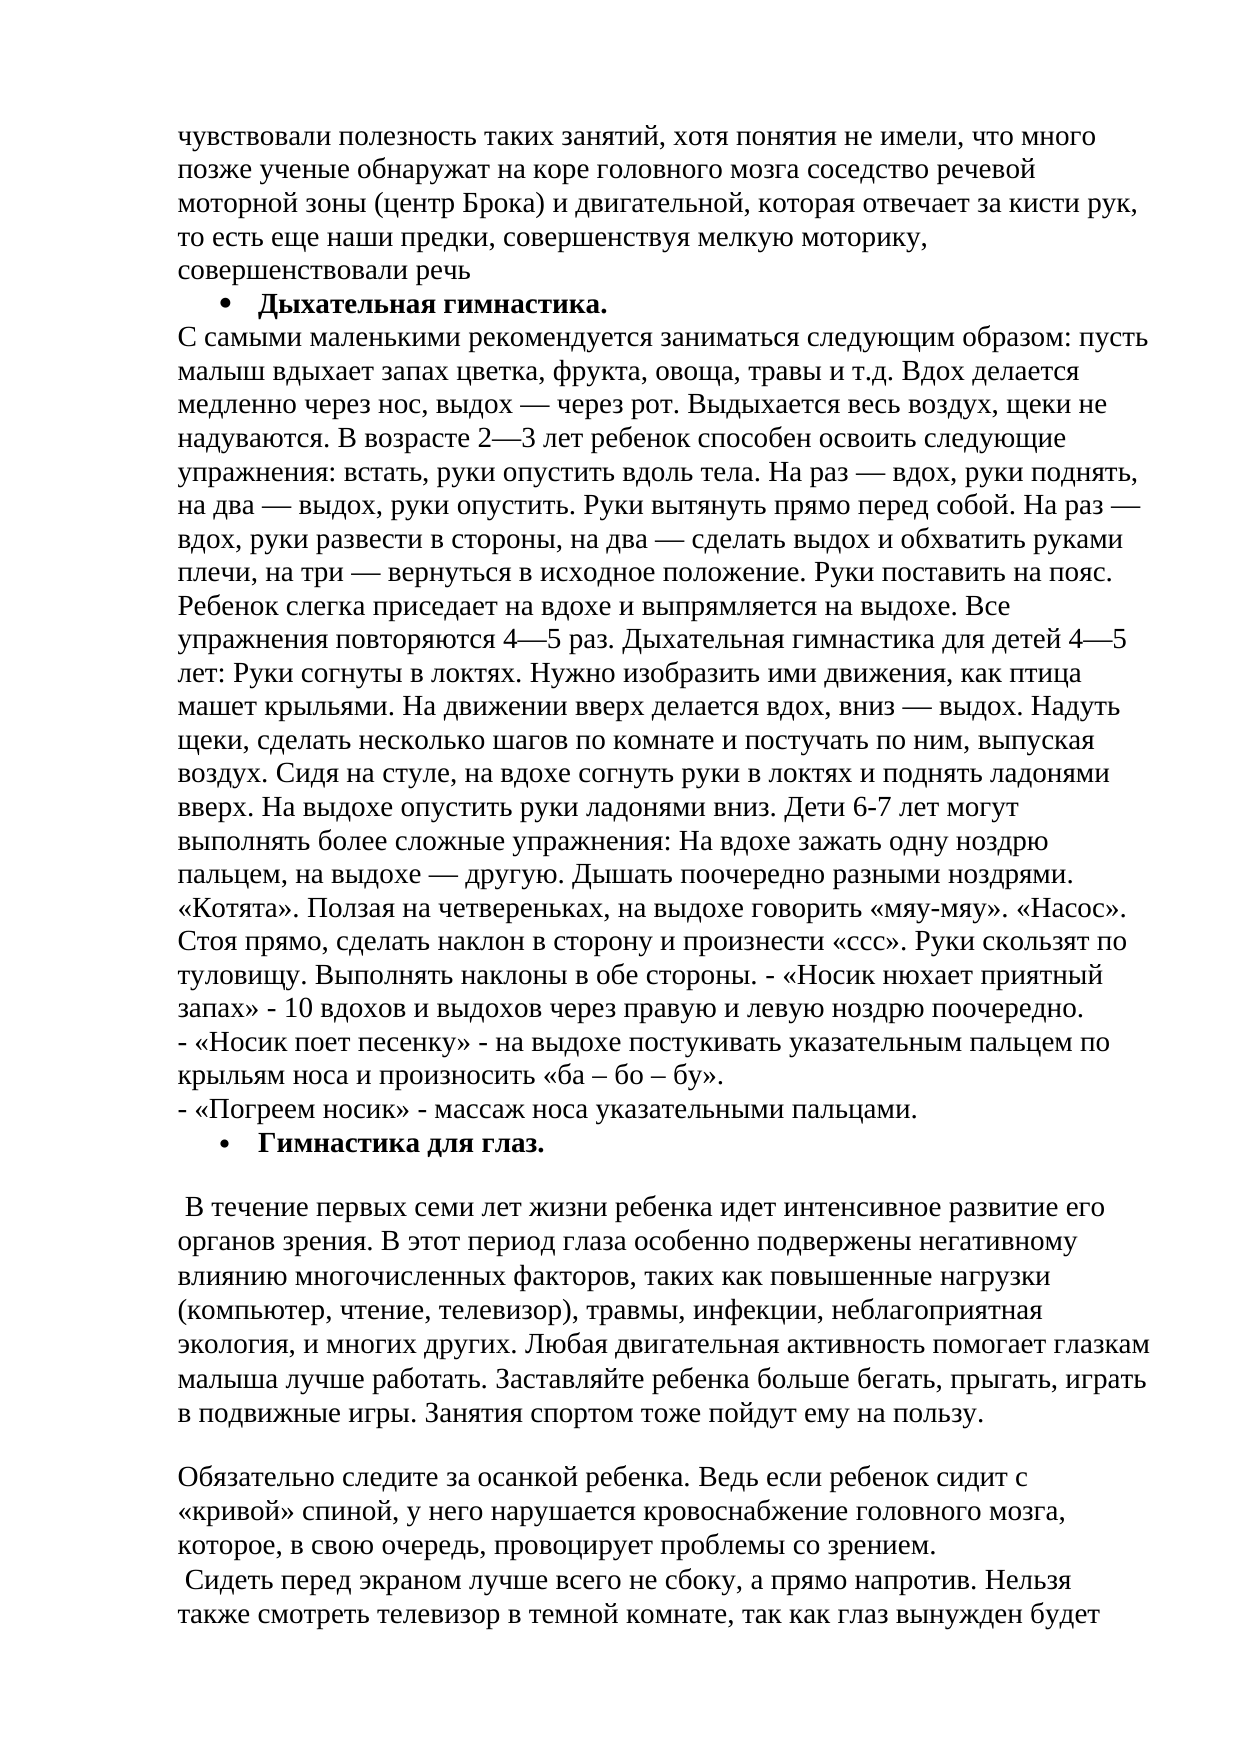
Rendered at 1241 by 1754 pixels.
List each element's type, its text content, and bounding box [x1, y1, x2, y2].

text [177, 1561, 1152, 1630]
list Гимнастика для глаз. [220, 1124, 1152, 1159]
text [177, 118, 1152, 286]
text В течение первых семи лет жизни ребенка идет интенсивное развитие его органов зрения. В этот период глаза особенно подвержены негативному влиянию многочисленных факторов, таких как повышенные нагрузки (компьютер, чтение, телевизор), травмы, инфекции, неблагоприятная экология, и многих других. Любая двигательная активность помогает глазкам малыша лучше работать. Заставляйте ребенка больше бегать, прыгать, играть в подвижные игры. Занятия спортом тоже пойдут ему на пользу. [177, 1188, 1152, 1429]
text - «Носик поет песенку» - на выдохе постукивать указательным пальцем по крыльям носа и произносить «ба – бо – бу». [177, 1024, 1152, 1091]
text С самыми маленькими рекомендуется заниматься следующим образом: пусть малыш вдыхает запах цветка, фрукта, овоща, травы и т.д. Вдох делается медленно через нос, выдох — через рот. Выдыхается весь воздух, щеки не надуваются. В возрасте 2—3 лет ребенок способен освоить следующие упражнения: встать, руки опустить вдоль тела. На раз — вдох, руки поднять, на два — выдох, руки опустить. Руки вытянуть прямо перед собой. На раз — вдох, руки развести в стороны, на два — сделать выдох и обхватить руками плечи, на три — вернуться в исходное положение. Руки поставить на пояс. Ребенок слегка приседает на вдохе и выпрямляется на выдохе. Все упражнения повторяются 4—5 раз. Дыхательная гимнастика для детей 4—5 лет: Руки согнуты в локтях. Нужно изобразить ими движения, как птица машет крыльями. На движении вверх делается вдох, вниз — выдох. Надуть щеки, сделать несколько шагов по комнате и постучать по ним, выпуская воздух. Сидя на стуле, на вдохе согнуть руки в локтях и поднять ладонями вверх. На выдохе опустить руки ладонями вниз. Дети 6-7 лет могут выполнять более сложные упражнения: На вдохе зажать одну ноздрю пальцем, на выдохе — другую. Дышать поочередно разными ноздрями. «Котята». Ползая на четвереньках, на выдохе говорить «мяу-мяу». «Насос». Стоя прямо, сделать наклон в сторону и произнести «ссс». Руки скользят по туловищу. Выполнять наклоны в обе стороны. - «Носик нюхает приятный запах» - 10 вдохов и выдохов через правую и левую ноздрю поочередно. [177, 319, 1152, 1024]
text Обязательно следите за осанкой ребенка. Ведь если ребенок сидит с «кривой» спиной, у него нарушается кровоснабжение головного мозга, которое, в свою очередь, провоцирует проблемы со зрением. [177, 1458, 1152, 1561]
text - «Погреем носик» - массаж носа указательными пальцами. [177, 1091, 1152, 1124]
list Дыхательная гимнастика. [220, 286, 1152, 319]
